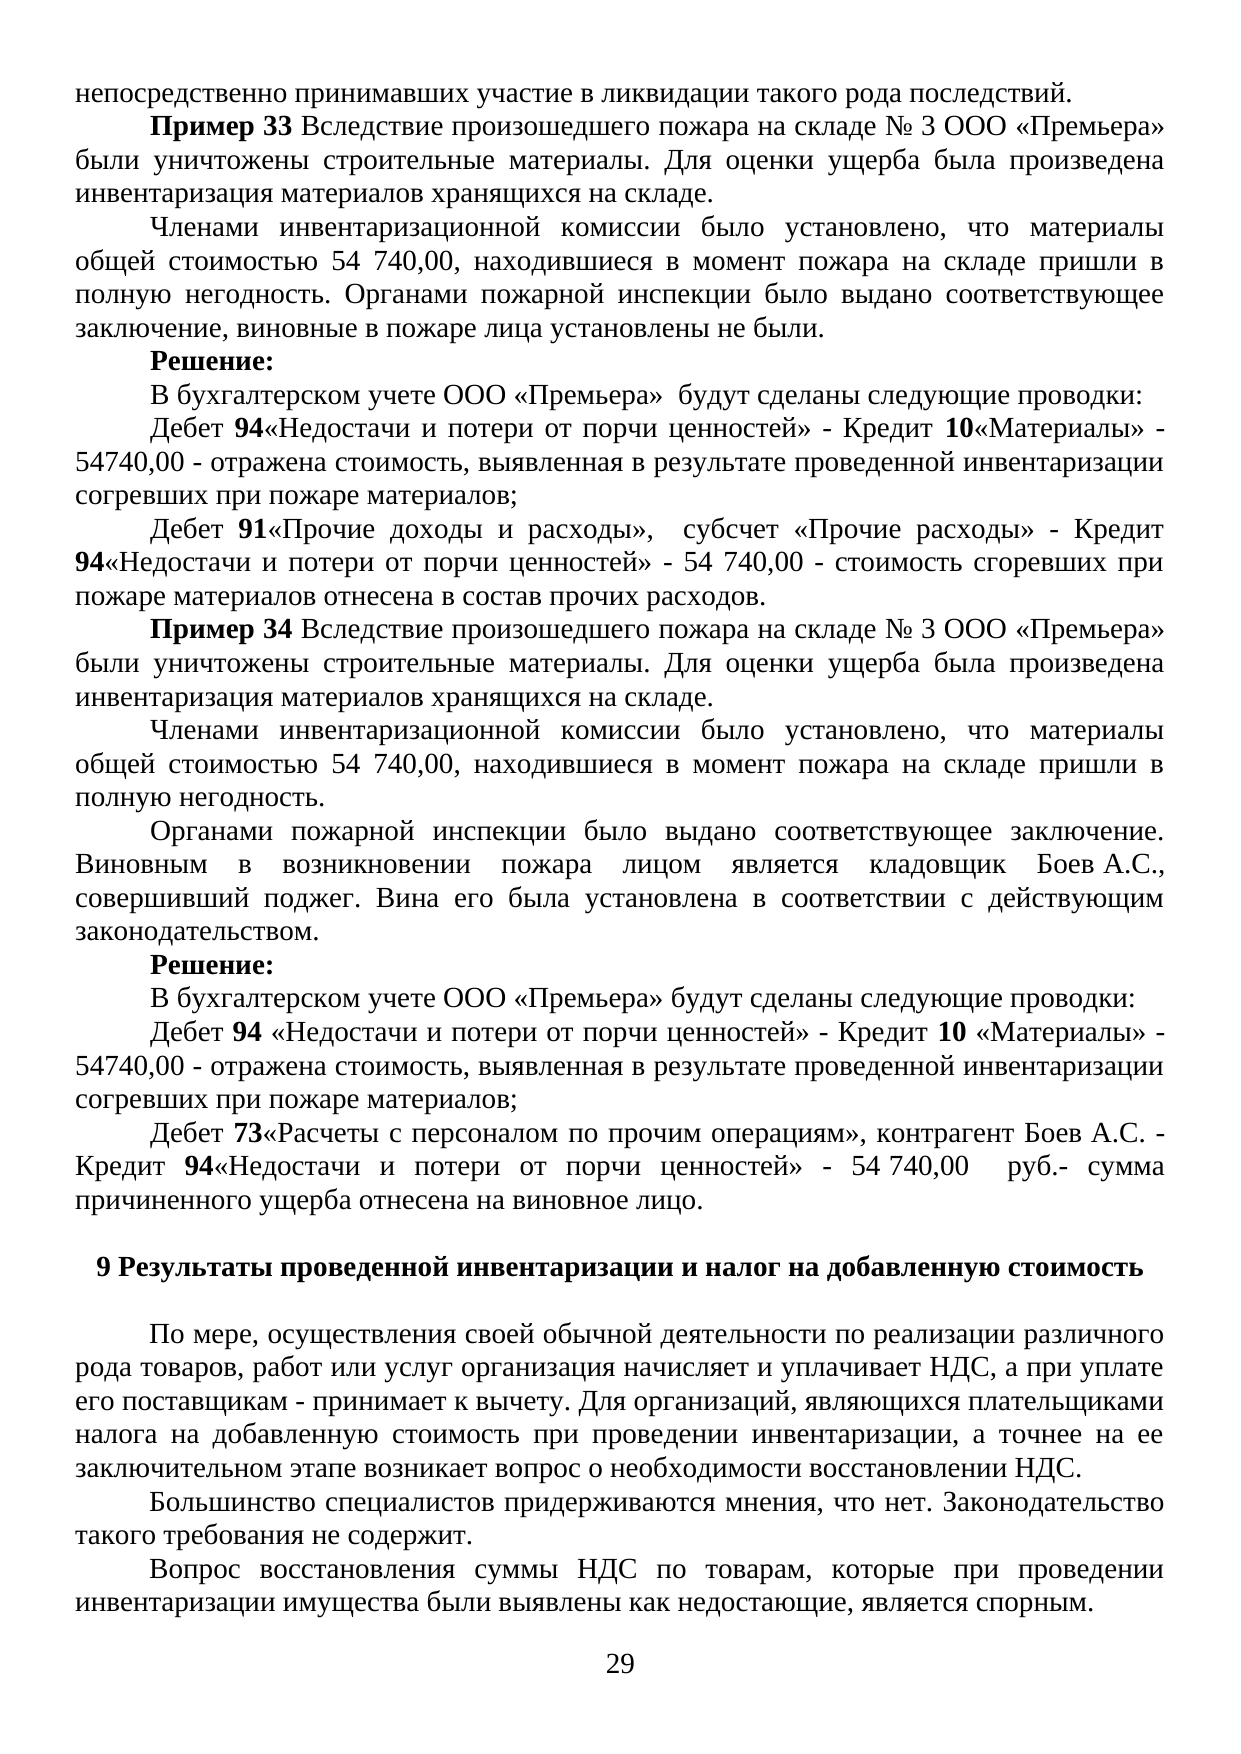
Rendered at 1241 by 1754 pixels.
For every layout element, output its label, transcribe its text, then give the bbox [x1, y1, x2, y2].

text Членами инвентаризационной комиссии было установлено, что материалы общей стоимостью 54 740,00, находившиеся в момент пожара на складе пришли в полную негодность. [75, 712, 1165, 813]
text В бухгалтерском учете ООО «Премьера» будут сделаны следующие проводки: [75, 981, 1165, 1014]
text Пример 33 Вследствие произошедшего пожара на складе № 3 ООО «Премьера» были уничтожены строительные материалы. Для оценки ущерба была произведена инвентаризация материалов хранящихся на складе. [75, 108, 1165, 209]
text Органами пожарной инспекции было выдано соответствующее заключение. Виновным в возникновении пожара лицом является кладовщик Боев А.С., совершивший поджег. Вина его была установлена в соответствии с действующим законодательством. [75, 813, 1165, 947]
text Дебет 94 «Недостачи и потери от порчи ценностей» - Кредит 10 «Материалы» - 54740,00 - отражена стоимость, выявленная в результате проведенной инвентаризации согревших при пожаре материалов; [75, 1014, 1165, 1115]
text Дебет 94«Недостачи и потери от порчи ценностей» - Кредит 10«Материалы» - 54740,00 - отражена стоимость, выявленная в результате проведенной инвентаризации согревших при пожаре материалов; [75, 410, 1165, 511]
text Членами инвентаризационной комиссии было установлено, что материалы общей стоимостью 54 740,00, находившиеся в момент пожара на складе пришли в полную негодность. Органами пожарной инспекции было выдано соответствующее заключение, виновные в пожаре лица установлены не были. [75, 209, 1165, 343]
text Дебет 73«Расчеты с персоналом по прочим операциям», контрагент Боев А.С. - Кредит 94«Недостачи и потери от порчи ценностей» - 54 740,00 руб.- сумма причиненного ущерба отнесена на виновное лицо. [75, 1115, 1165, 1215]
text Пример 34 Вследствие произошедшего пожара на складе № 3 ООО «Премьера» были уничтожены строительные материалы. Для оценки ущерба была произведена инвентаризация материалов хранящихся на складе. [75, 612, 1165, 712]
text В бухгалтерском учете ООО «Премьера» будут сделаны следующие проводки: [75, 377, 1165, 410]
text Решение: [75, 343, 1165, 377]
text По мере, осуществления своей обычной деятельности по реализации различного рода товаров, работ или услуг организация начисляет и уплачивает НДС, а при уплате его поставщикам - принимает к вычету. Для организаций, являющихся плательщиками налога на добавленную стоимость при проведении инвентаризации, а точнее на ее заключительном этапе возникает вопрос о необходимости восстановлении НДС. [75, 1316, 1165, 1484]
text Дебет 91«Прочие доходы и расходы», субсчет «Прочие расходы» - Кредит 94«Недостачи и потери от порчи ценностей» - 54 740,00 - стоимость сгоревших при пожаре материалов отнесена в состав прочих расходов. [75, 511, 1165, 612]
subtitle 9 Результаты проведенной инвентаризации и налог на добавленную стоимость [75, 1249, 1165, 1282]
text Решение: [75, 947, 1165, 981]
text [75, 75, 1165, 108]
text Вопрос восстановления суммы НДС по товарам, которые при проведении инвентаризации имущества были выявлены как недостающие, является спорным. [75, 1551, 1165, 1618]
text Большинство специалистов придерживаются мнения, что нет. Законодательство такого требования не содержит. [75, 1484, 1165, 1551]
